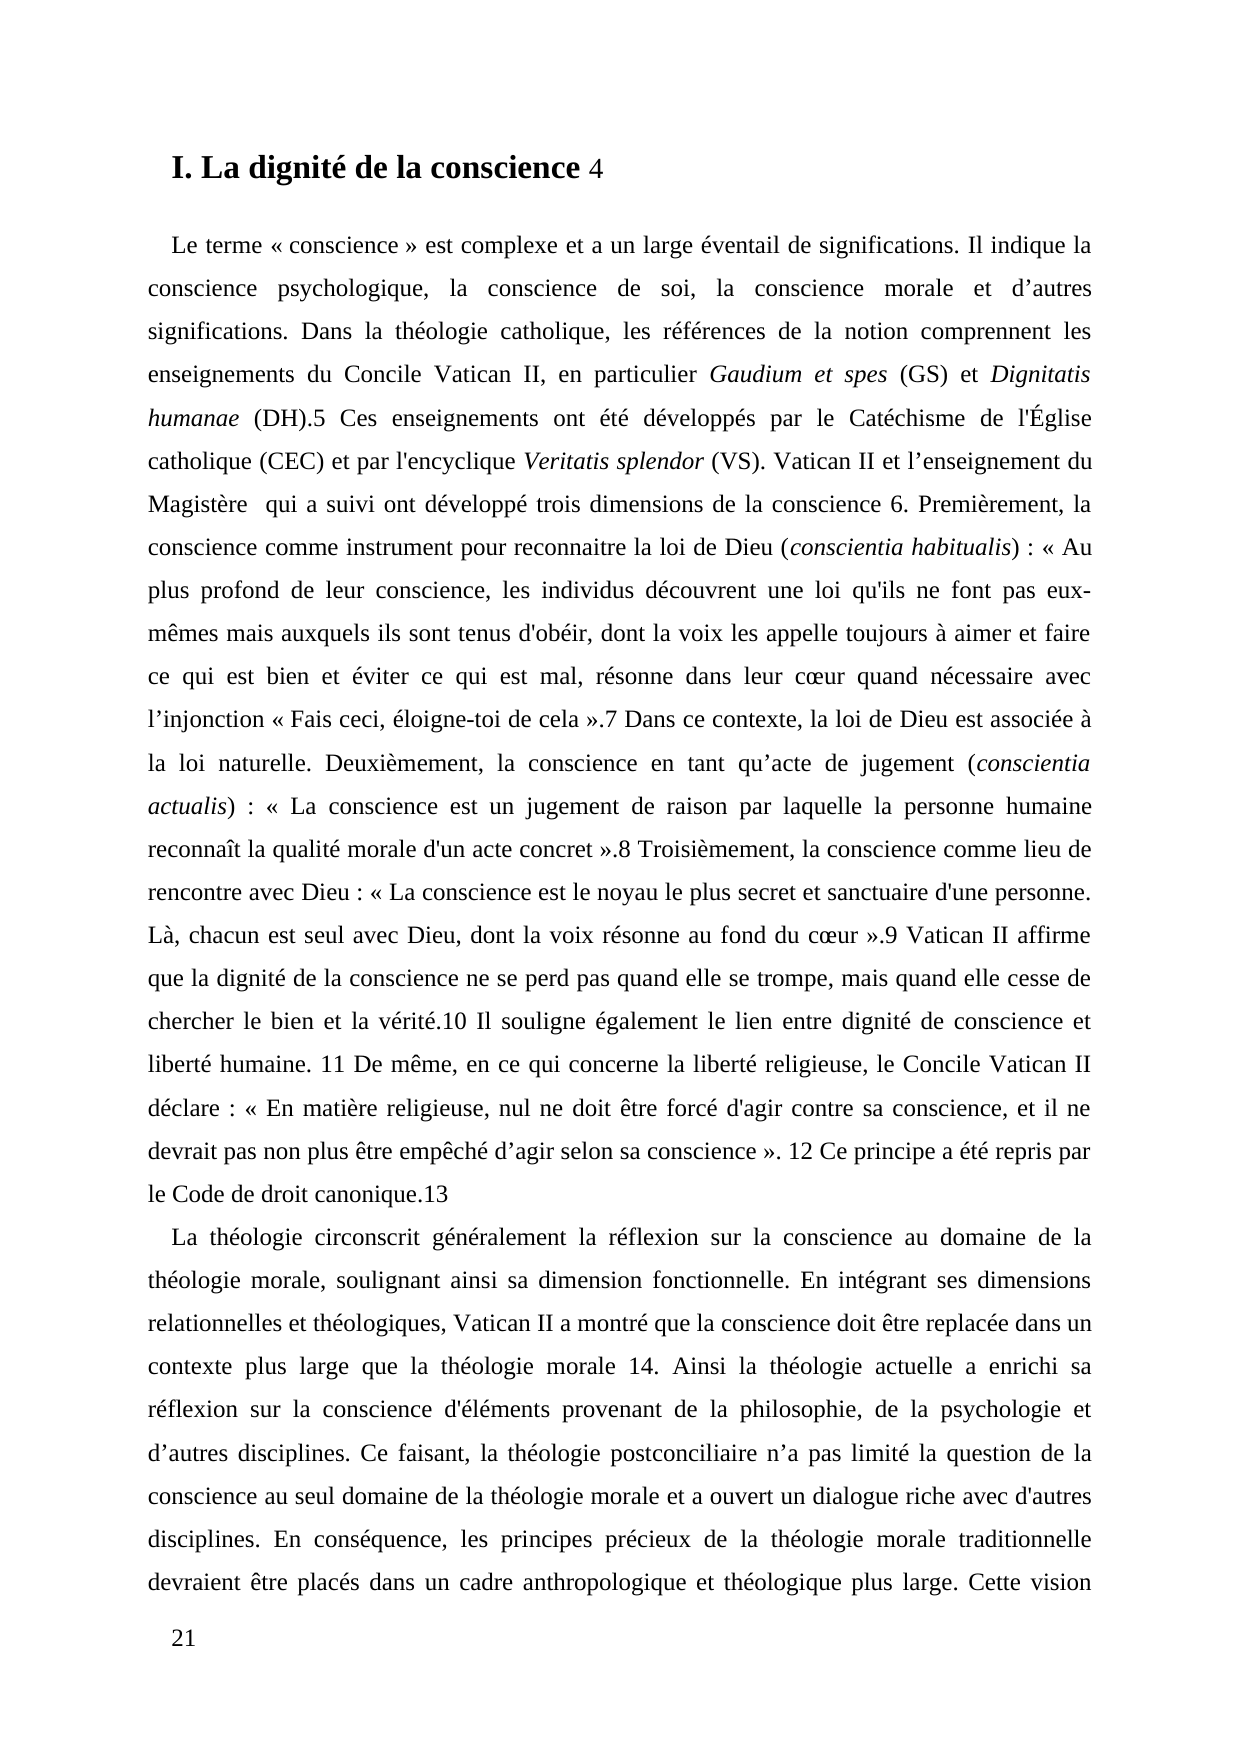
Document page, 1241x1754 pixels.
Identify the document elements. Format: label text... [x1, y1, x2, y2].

text Le terme « conscience » est complexe et a un large éventail de significations. Il indique la conscience psychologique, la conscience de soi, la conscience morale et d’autres significations. Dans la théologie catholique, les références de la notion comprennent les enseignements du Concile Vatican II, en particulier Gaudium et spes (GS) et Dignitatis humanae (DH).5 Ces enseignements ont été développés par le Catéchisme de l'Église catholique (CEC) et par l'encyclique Veritatis splendor (VS). Vatican II et l’enseignement du Magistère qui a suivi ont développé trois dimensions de la conscience 6. Premièrement, la conscience comme instrument pour reconnaitre la loi de Dieu (conscientia habitualis) : « Au plus profond de leur conscience, les individus découvrent une loi qu'ils ne font pas eux-mêmes mais auxquels ils sont tenus d'obéir, dont la voix les appelle toujours à aimer et faire ce qui est bien et éviter ce qui est mal, résonne dans leur cœur quand nécessaire avec l’injonction « Fais ceci, éloigne-toi de cela ».7 Dans ce contexte, la loi de Dieu est associée à la loi naturelle. Deuxièmement, la conscience en tant qu’acte de jugement (conscientia actualis) : « La conscience est un jugement de raison par laquelle la personne humaine reconnaît la qualité morale d'un acte concret ».8 Troisièmement, la conscience comme lieu de rencontre avec Dieu : « La conscience est le noyau le plus secret et sanctuaire d'une personne. Là, chacun est seul avec Dieu, dont la voix résonne au fond du cœur ».9 Vatican II affirme que la dignité de la conscience ne se perd pas quand elle se trompe, mais quand elle cesse de chercher le bien et la vérité.10 Il souligne également le lien entre dignité de conscience et liberté humaine. 11 De même, en ce qui concerne la liberté religieuse, le Concile Vatican II déclare : « En matière religieuse, nul ne doit être forcé d'agir contre sa conscience, et il ne devrait pas non plus être empêché d’agir selon sa conscience ». 12 Ce principe a été repris par le Code de droit canonique.13 [148, 230, 1093, 1208]
subtitle I. La dignité de la conscience 4 [148, 148, 1093, 186]
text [148, 1222, 1093, 1596]
